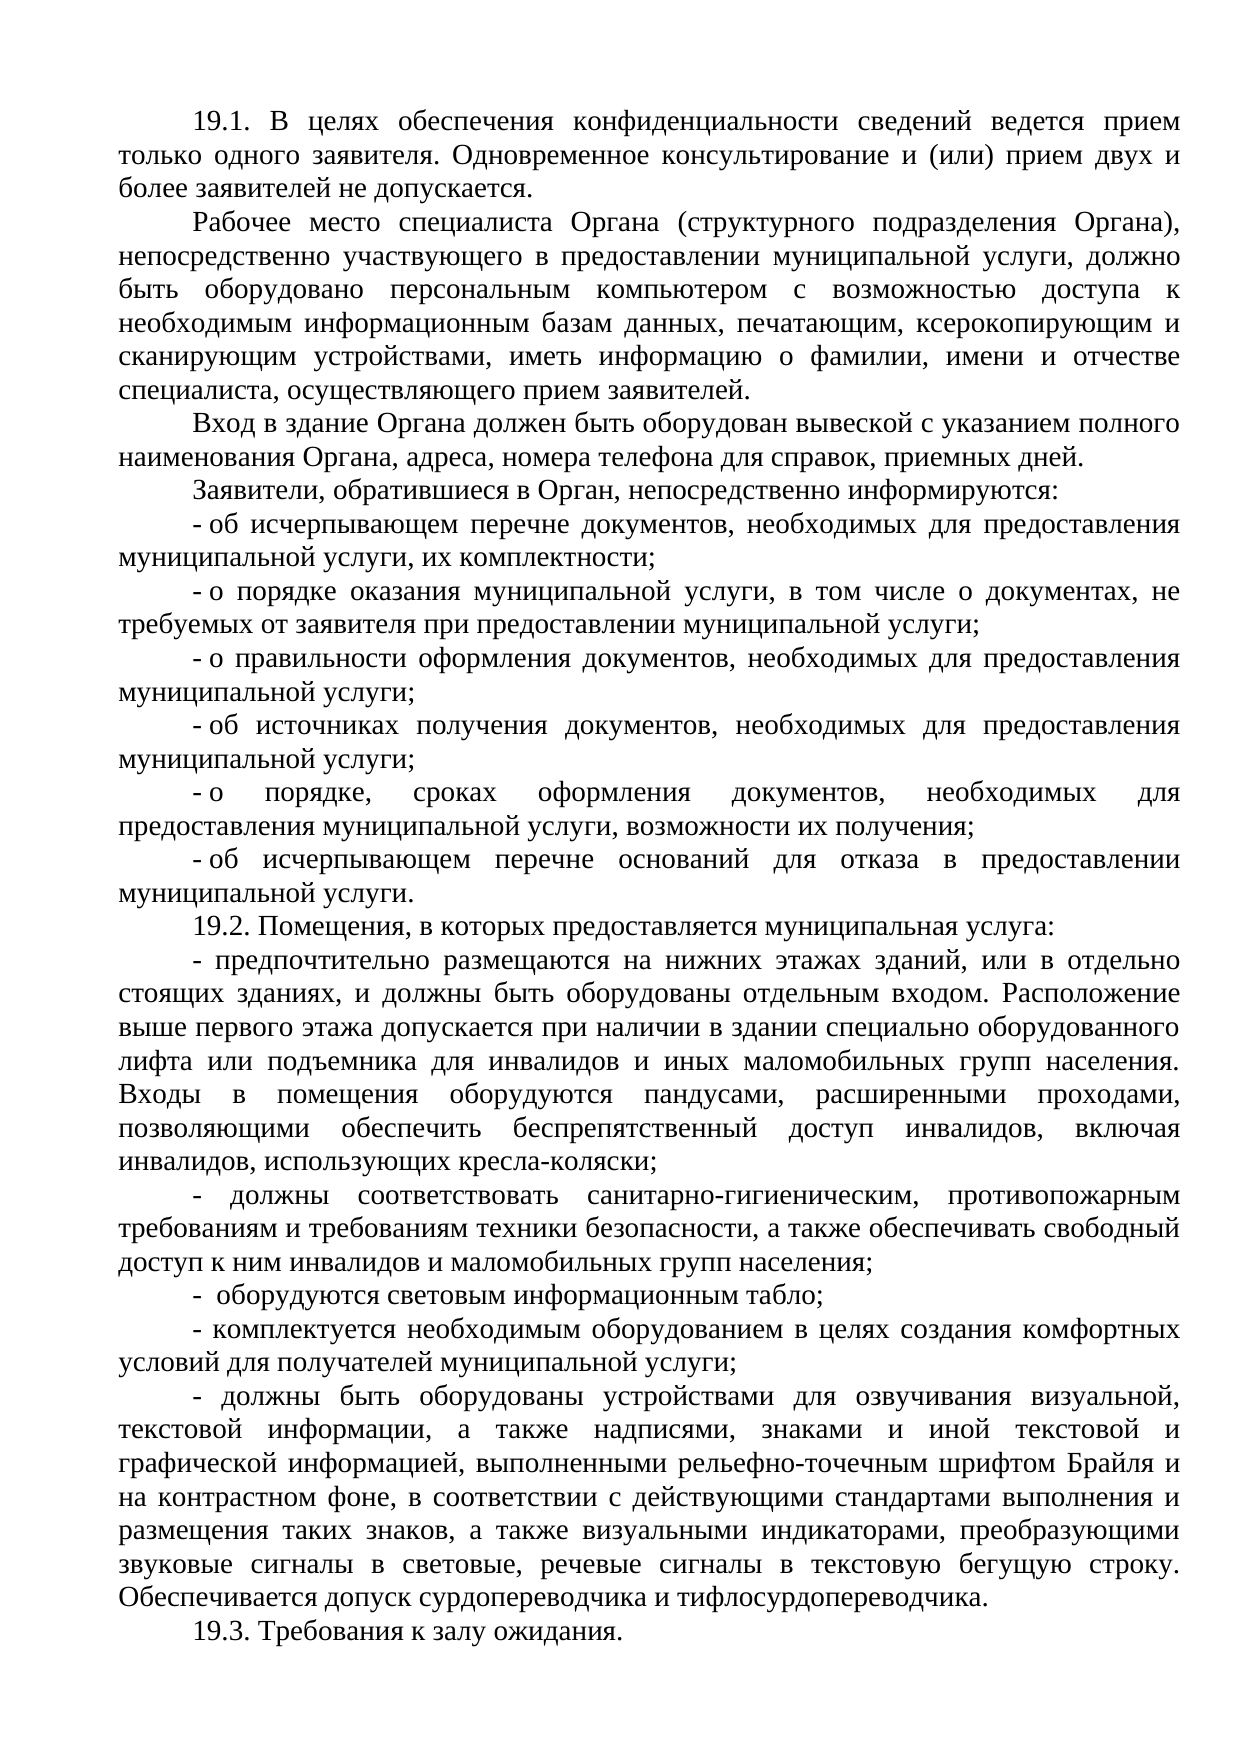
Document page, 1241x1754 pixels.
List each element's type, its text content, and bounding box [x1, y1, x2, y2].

text Вход в здание Органа должен быть оборудован вывеской с указанием полного наименования Органа, адреса, номера телефона для справок, приемных дней. [118, 405, 1181, 472]
text - комплектуется необходимым оборудованием в целях создания комфортных условий для получателей муниципальной услуги; [118, 1311, 1181, 1378]
text 19.2. Помещения, в которых предоставляется муниципальная услуга: [118, 908, 1181, 942]
text - должны соответствовать санитарно-гигиеническим, противопожарным требованиям и требованиям техники безопасности, а также обеспечивать свободный доступ к ним инвалидов и маломобильных групп населения; [118, 1177, 1181, 1277]
text - об источниках получения документов, необходимых для предоставления муниципальной услуги; [118, 707, 1181, 774]
text - предпочтительно размещаются на нижних этажах зданий, или в отдельно стоящих зданиях, и должны быть оборудованы отдельным входом. Расположение выше первого этажа допускается при наличии в здании специально оборудованного лифта или подъемника для инвалидов и иных маломобильных групп населения. Входы в помещения оборудуются пандусами, расширенными проходами, позволяющими обеспечить беспрепятственный доступ инвалидов, включая инвалидов, использующих кресла-коляски; [118, 942, 1181, 1177]
text - об исчерпывающем перечне оснований для отказа в предоставлении муниципальной услуги. [118, 841, 1181, 908]
text - о порядке, сроках оформления документов, необходимых для предоставления муниципальной услуги, возможности их получения; [118, 774, 1181, 841]
text Рабочее место специалиста Органа (структурного подразделения Органа), непосредственно участвующего в предоставлении муниципальной услуги, должно быть оборудовано персональным компьютером с возможностью доступа к необходимым информационным базам данных, печатающим, ксерокопирующим и сканирующим устройствами, иметь информацию о фамилии, имени и отчестве специалиста, осуществляющего прием заявителей. [118, 204, 1181, 405]
text - оборудуются световым информационным табло; [118, 1277, 1181, 1311]
text Заявители, обратившиеся в Орган, непосредственно информируются: [118, 472, 1181, 506]
text 19.1. В целях обеспечения конфиденциальности сведений ведется прием только одного заявителя. Одновременное консультирование и (или) прием двух и более заявителей не допускается. [118, 103, 1181, 204]
text - об исчерпывающем перечне документов, необходимых для предоставления муниципальной услуги, их комплектности; [118, 506, 1181, 573]
text - о порядке оказания муниципальной услуги, в том числе о документах, не требуемых от заявителя при предоставлении муниципальной услуги; [118, 573, 1181, 640]
text 19.3. Требования к залу ожидания. [118, 1613, 1181, 1646]
text - о правильности оформления документов, необходимых для предоставления муниципальной услуги; [118, 640, 1181, 707]
text - должны быть оборудованы устройствами для озвучивания визуальной, текстовой информации, а также надписями, знаками и иной текстовой и графической информацией, выполненными рельефно-точечным шрифтом Брайля и на контрастном фоне, в соответствии с действующими стандартами выполнения и размещения таких знаков, а также визуальными индикаторами, преобразующими звуковые сигналы в световые, речевые сигналы в текстовую бегущую строку. Обеспечивается допуск сурдопереводчика и тифлосурдопереводчика. [118, 1378, 1181, 1613]
